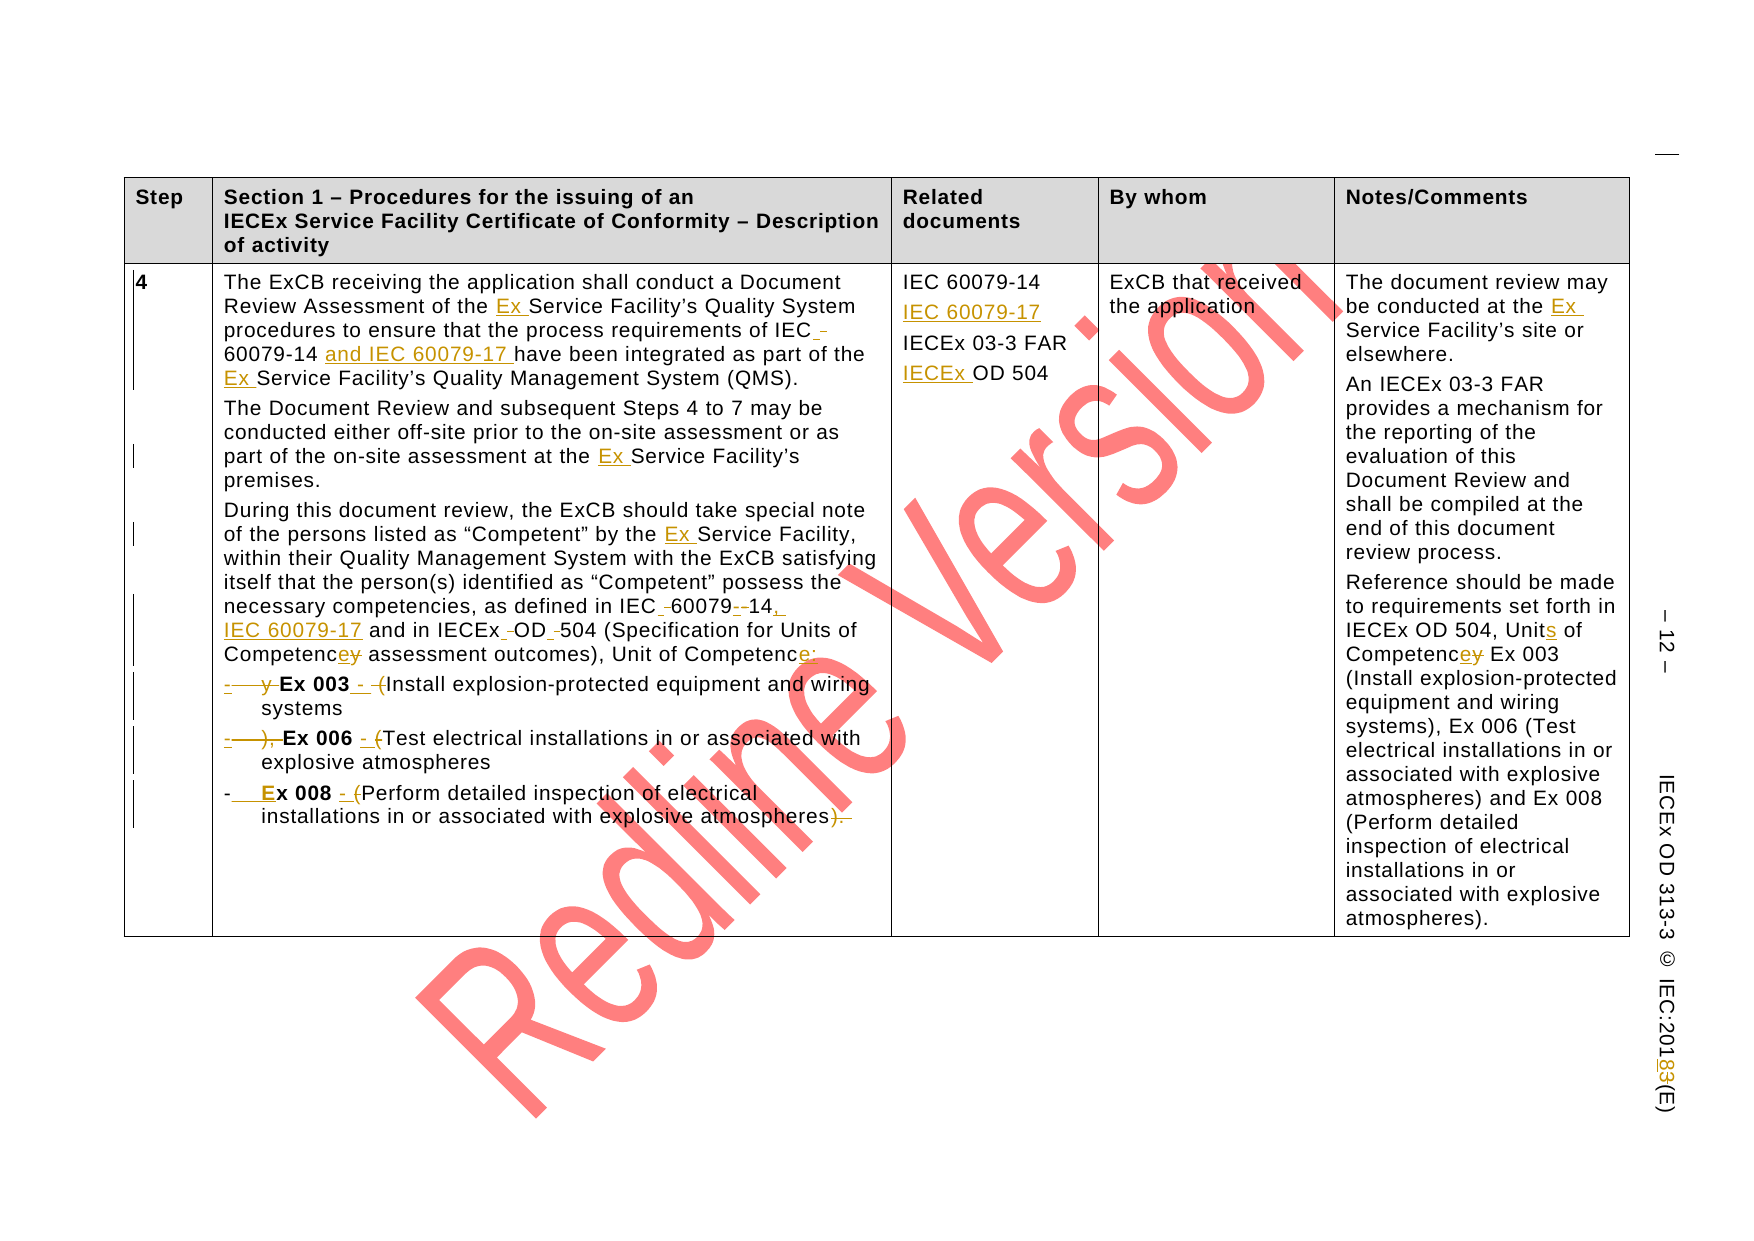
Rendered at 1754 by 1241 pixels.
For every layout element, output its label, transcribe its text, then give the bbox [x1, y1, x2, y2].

table_header By whom [1099, 178, 1334, 263]
table_header Section 1 – Procedures for the issuing of an IECEx Service Facility Certificate of Conformity – Description of activity [213, 178, 891, 263]
table_header Step [125, 178, 212, 263]
table_cell The ExCB receiving the application shall conduct a Document Review Assessment of the Service Facility’s Quality System procedures to ensure that the process requirements of IEC60079-14 have been integrated as part of the Service Facility’s Quality Management System (QMS). The Document Review and subsequent Steps 4 to 7 may be conducted either off-site prior to the on-site assessment or as part of the on-site assessment at the Service Facility’s premises. During this document review, the ExCB should take special note of the persons listed as “Competent” by the Service Facility, within their Quality Management System with the ExCB satisfying itself that the person(s) identified as “Competent” possess the necessary competencies, as defined in IEC6007914 and in IECExOD504 (Specification for Units of Competenc assessment outcomes), Unit of Competenc Ex 003Install explosion-protected equipment and wiring systems Ex 006 Test electrical installations in or associated with explosive atmospheres x 008 Perform detailed inspection of electrical installations in or associated with explosive atmospheres [213, 264, 891, 936]
table_cell 4 [125, 264, 212, 936]
table_cell IEC 60079-14 IECEx 03-3 FAR OD 504 [892, 264, 1098, 936]
table_cell The document review may be conducted at the Service Facility’s site or elsewhere. An IECEx 03-3 FAR provides a mechanism for the reporting of the evaluation of this Document Review and shall be compiled at the end of this document review process. Reference should be made to requirements set forth in IECEx OD 504, Unit of Competenc Ex 003 (Install explosion-protected equipment and wiring systems), Ex 006 (Test electrical installations in or associated with explosive atmospheres) and Ex 008 (Perform detailed inspection of electrical installations in or associated with explosive atmospheres). [1335, 264, 1629, 936]
table_header Notes/Comments [1335, 178, 1629, 263]
table_cell ExCB that received the application [1099, 264, 1334, 936]
table_header Related documents [892, 178, 1098, 263]
